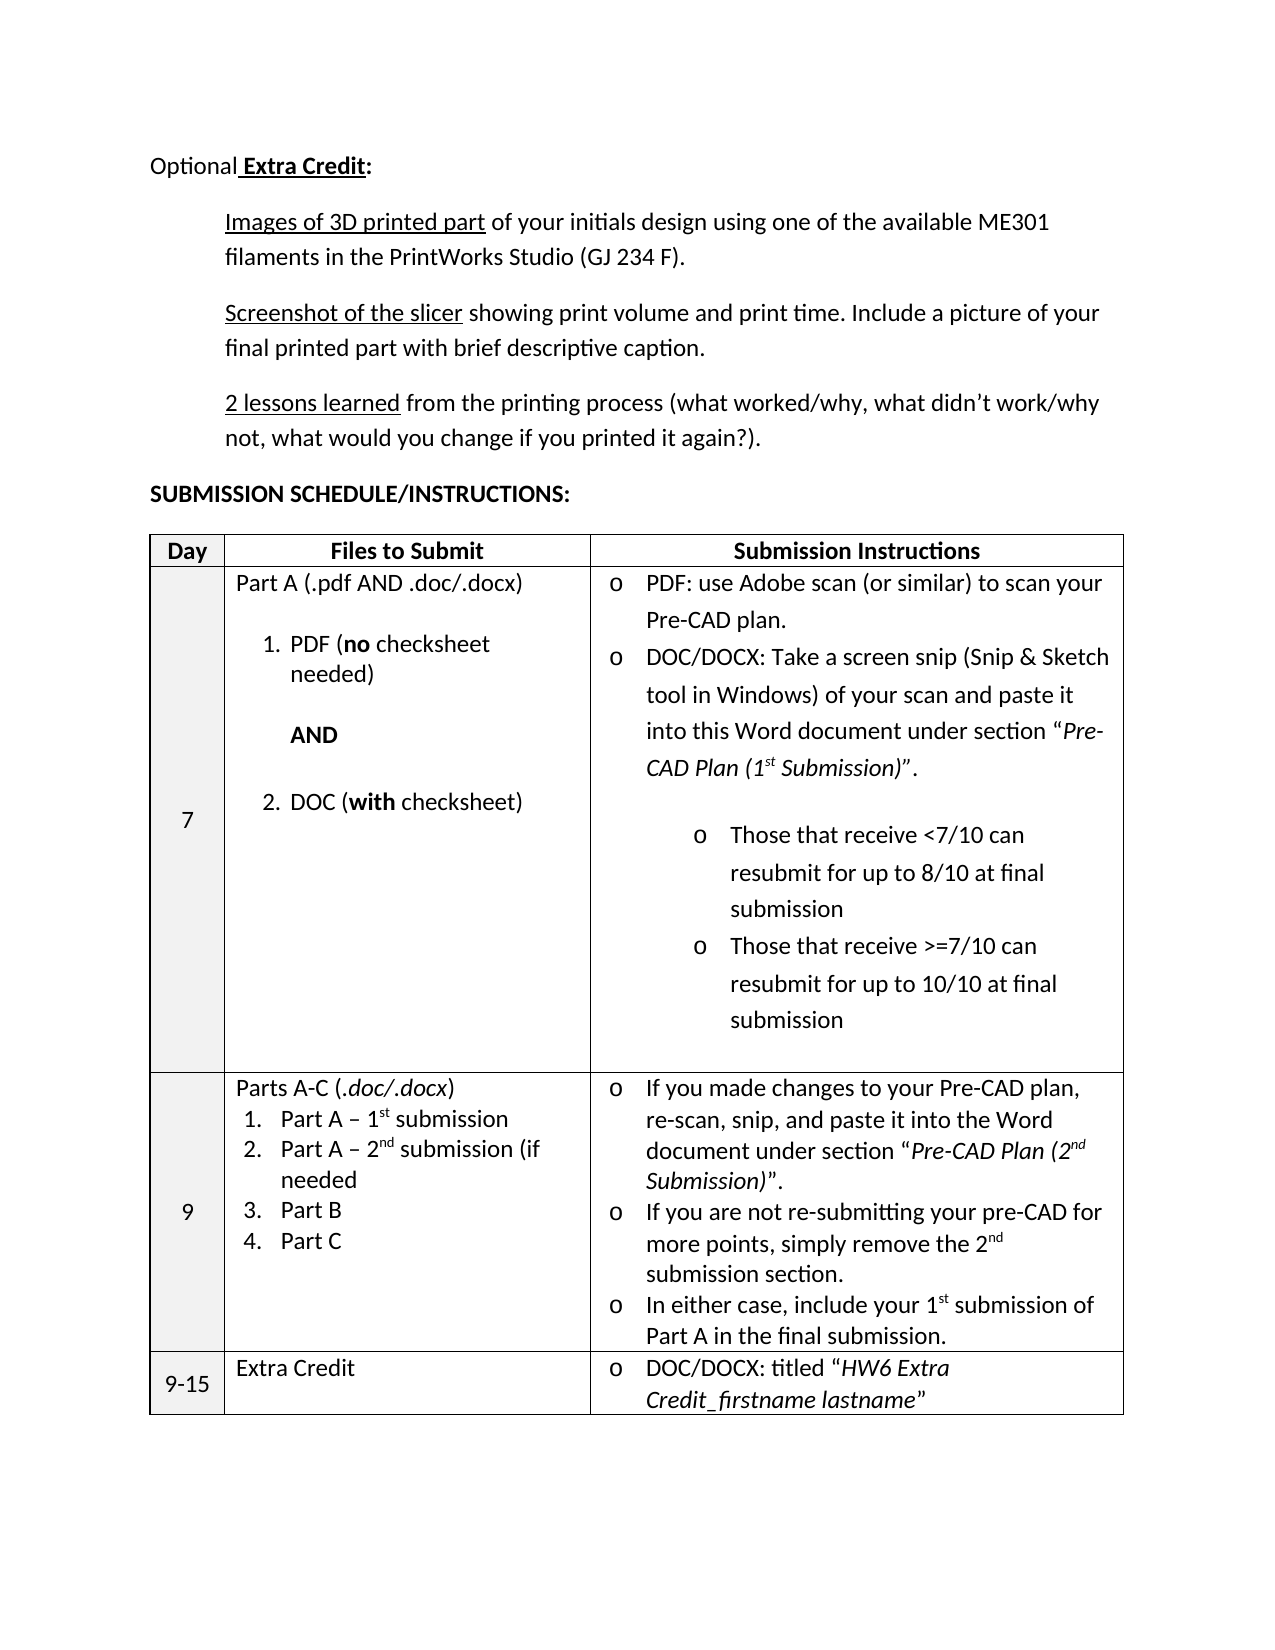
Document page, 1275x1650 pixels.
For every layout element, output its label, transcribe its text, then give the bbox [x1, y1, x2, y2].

table_cell 9-15 [151, 1352, 224, 1414]
table_cell Part A (.pdf AND .doc/.docx) PDF (no checksheet needed) AND DOC (with checksheet) [225, 567, 590, 1072]
table_cell Parts A-C (.doc/.docx) Part A – 1st submission Part A – 2nd submission (if needed Part B Part C [225, 1073, 590, 1351]
table_cell If you made changes to your Pre-CAD plan, re-scan, snip, and paste it into the Word document under section “Pre-CAD Plan (2nd Submission)”. If you are not re-submitting your pre-CAD for more points, simply remove the 2nd submission section. In either case, include your 1st submission of Part A in the final submission. [591, 1073, 1123, 1351]
table_header Day [151, 535, 224, 566]
table_cell PDF: use Adobe scan (or similar) to scan your Pre-CAD plan. DOC/DOCX: Take a screen snip (Snip & Sketch tool in Windows) of your scan and paste it into this Word document under section “Pre-CAD Plan (1st Submission)”. Those that receive <7/10 can resubmit for up to 8/10 at final submission Those that receive >=7/10 can resubmit for up to 10/10 at final submission [591, 567, 1123, 1072]
text Screenshot of the slicer showing print volume and print time. Include a picture of your final printed part with brief descriptive caption. [225, 297, 1125, 362]
text Images of 3D printed part of your initials design using one of the available ME301 filaments in the PrintWorks Studio (GJ 234 F). [225, 206, 1125, 271]
table_header Files to Submit [225, 535, 590, 566]
text Optional Extra Credit: [150, 150, 1125, 181]
text SUBMISSION SCHEDULE/INSTRUCTIONS: [150, 478, 1125, 509]
table_header Submission Instructions [591, 535, 1123, 566]
table_cell 9 [151, 1073, 224, 1351]
text 2 lessons learned from the printing process (what worked/why, what didn’t work/why not, what would you change if you printed it again?). [225, 387, 1125, 453]
table_cell DOC/DOCX: titled “HW6 Extra Credit_firstname lastname” [591, 1352, 1123, 1414]
table_cell 7 [151, 567, 224, 1072]
table_cell Extra Credit [225, 1352, 590, 1414]
